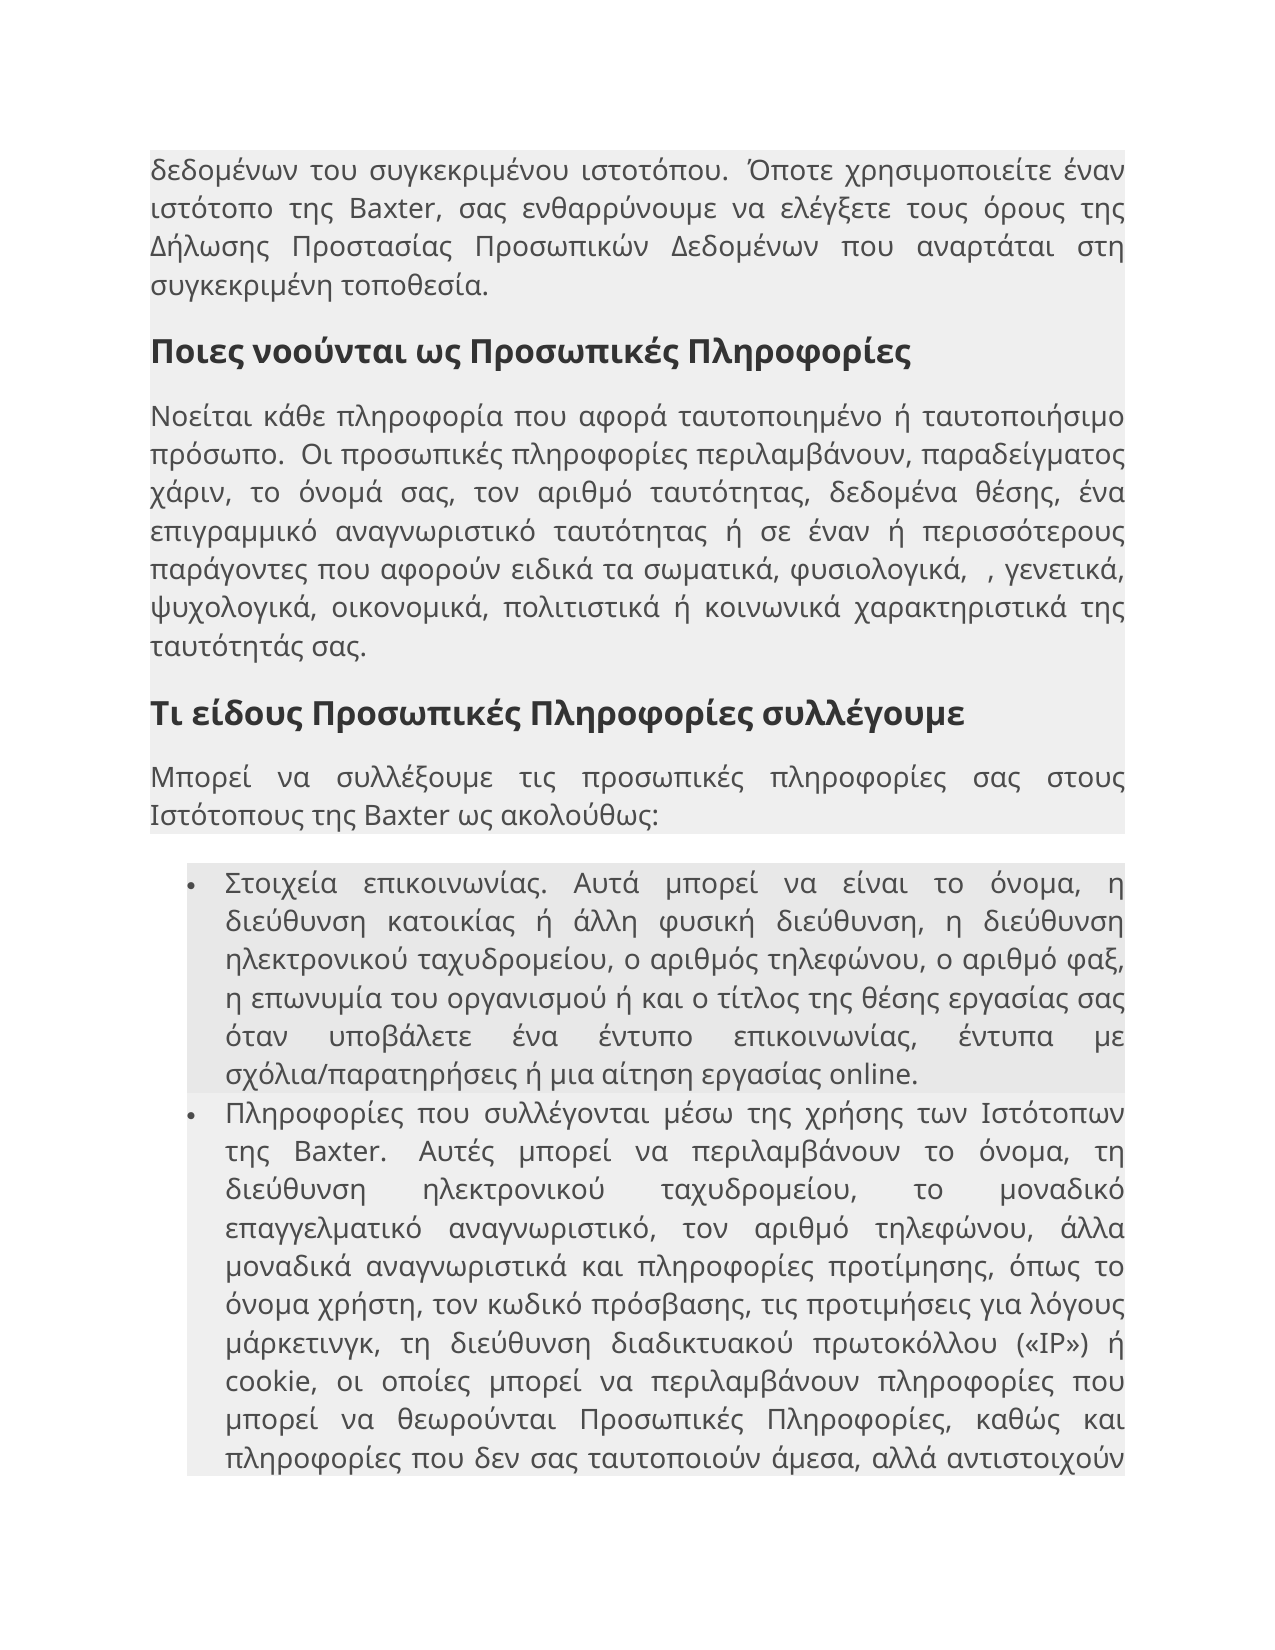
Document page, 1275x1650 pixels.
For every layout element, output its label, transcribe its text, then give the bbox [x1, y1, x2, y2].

list Στοιχεία επικοινωνίας. Αυτά μπορεί να είναι το όνομα, η διεύθυνση κατοικίας ή άλλη φυσική διεύθυνση, η διεύθυνση ηλεκτρονικού ταχυδρομείου, ο αριθμός τηλεφώνου, ο αριθμό φαξ, η επωνυμία του οργανισμού ή και ο τίτλος της θέσης εργασίας σας όταν υποβάλετε ένα έντυπο επικοινωνίας, έντυπα με σχόλια/παρατηρήσεις ή μια αίτηση εργασίας online. [187, 863, 1125, 1093]
text Μπορεί να συλλέξουμε τις προσωπικές πληροφορίες σας στους Ιστότοπους της Baxter ως ακολούθως: [150, 757, 1125, 834]
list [187, 1093, 1125, 1476]
subtitle Ποιες νοούνται ως Προσωπικές Πληροφορίες [150, 328, 1125, 374]
subtitle Τι είδους Προσωπικές Πληροφορίες συλλέγουμε [150, 689, 1125, 735]
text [150, 150, 1125, 303]
text Νοείται κάθε πληροφορία που αφορά ταυτοποιημένο ή ταυτοποιήσιμο πρόσωπο. Οι προσωπικές πληροφορίες περιλαμβάνουν, παραδείγματος χάριν, το όνομά σας, τον αριθμό ταυτότητας, δεδομένα θέσης, ένα επιγραμμικό αναγνωριστικό ταυτότητας ή σε έναν ή περισσότερους παράγοντες που αφορούν ειδικά τα σωματικά, φυσιολογικά, , γενετικά, ψυχολογικά, οικονομικά, πολιτιστικά ή κοινωνικά χαρακτηριστικά της ταυτότητάς σας. [150, 396, 1125, 664]
